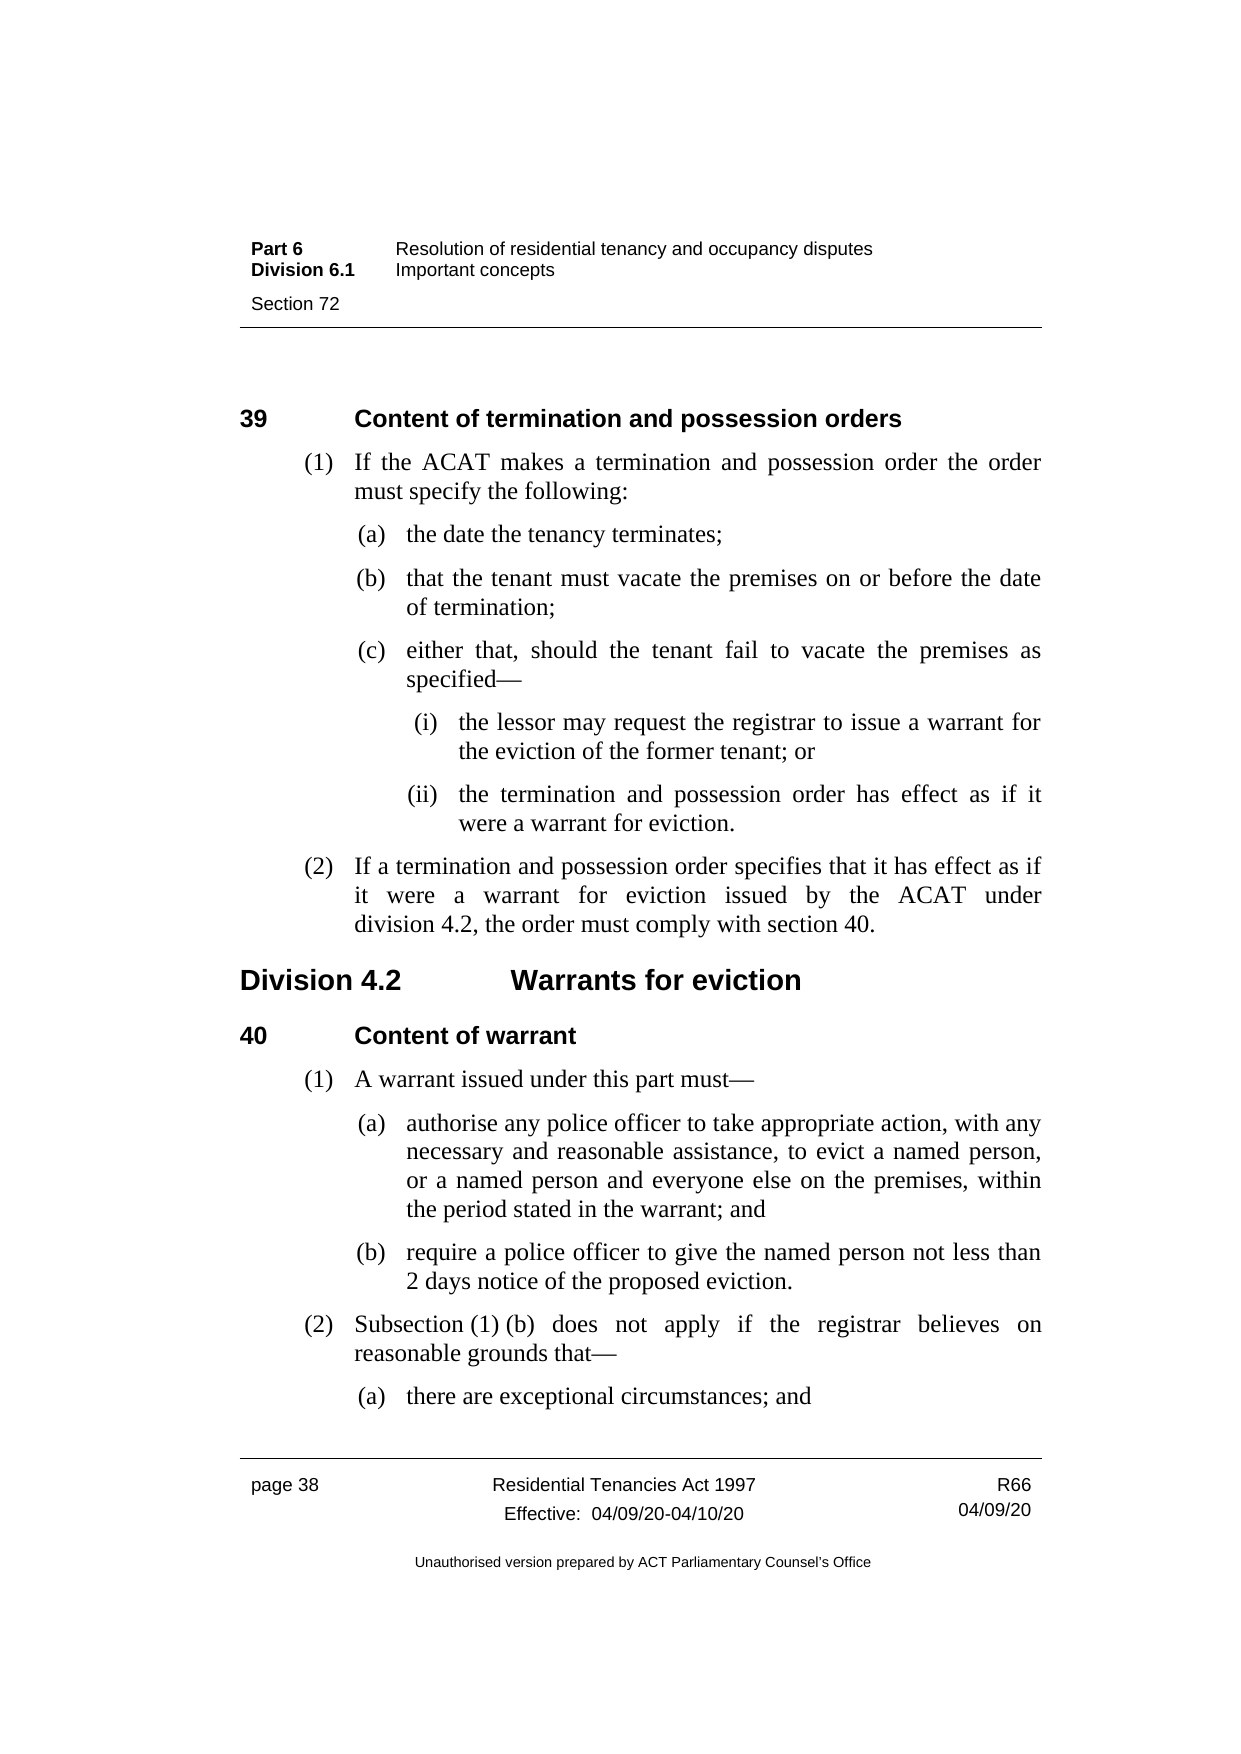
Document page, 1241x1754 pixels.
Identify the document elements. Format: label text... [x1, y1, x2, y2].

text Division 4.2 Warrants for eviction [239, 962, 1042, 996]
text (a) there are exceptional circumstances; and [239, 1381, 1042, 1410]
text (b) that the tenant must vacate the premises on or before the date of termination; [239, 563, 1042, 620]
text (2) Subsection (1) (b) does not apply if the registrar believes on reasonable grounds that— [239, 1309, 1042, 1367]
text (c) either that, should the tenant fail to vacate the premises as specified— [239, 635, 1042, 692]
text (1) A warrant issued under this part must— [239, 1064, 1042, 1093]
text (1) If the ACAT makes a termination and possession order the order must specify the following: [239, 447, 1042, 505]
text (a) authorise any police officer to take appropriate action, with any necessary and reasonable assistance, to evict a named person, or a named person and everyone else on the premises, within the period stated in the warrant; and [239, 1108, 1042, 1223]
text (i) the lessor may request the registrar to issue a warrant for the eviction of the former tenant; or [239, 707, 1042, 764]
text 40 Content of warrant [239, 1021, 1042, 1050]
text (ii) the termination and possession order has effect as if it were a warrant for eviction. [239, 779, 1042, 837]
text (a) the date the tenancy terminates; [239, 519, 1042, 548]
text (2) If a termination and possession order specifies that it has effect as if it were a warrant for eviction issued by the ACAT under division 4.2, the order must comply with section 40. [239, 851, 1042, 937]
text (b) require a police officer to give the named person not less than 2 days notice of the proposed eviction. [239, 1237, 1042, 1295]
text 39 Content of termination and possession orders [239, 404, 1042, 433]
